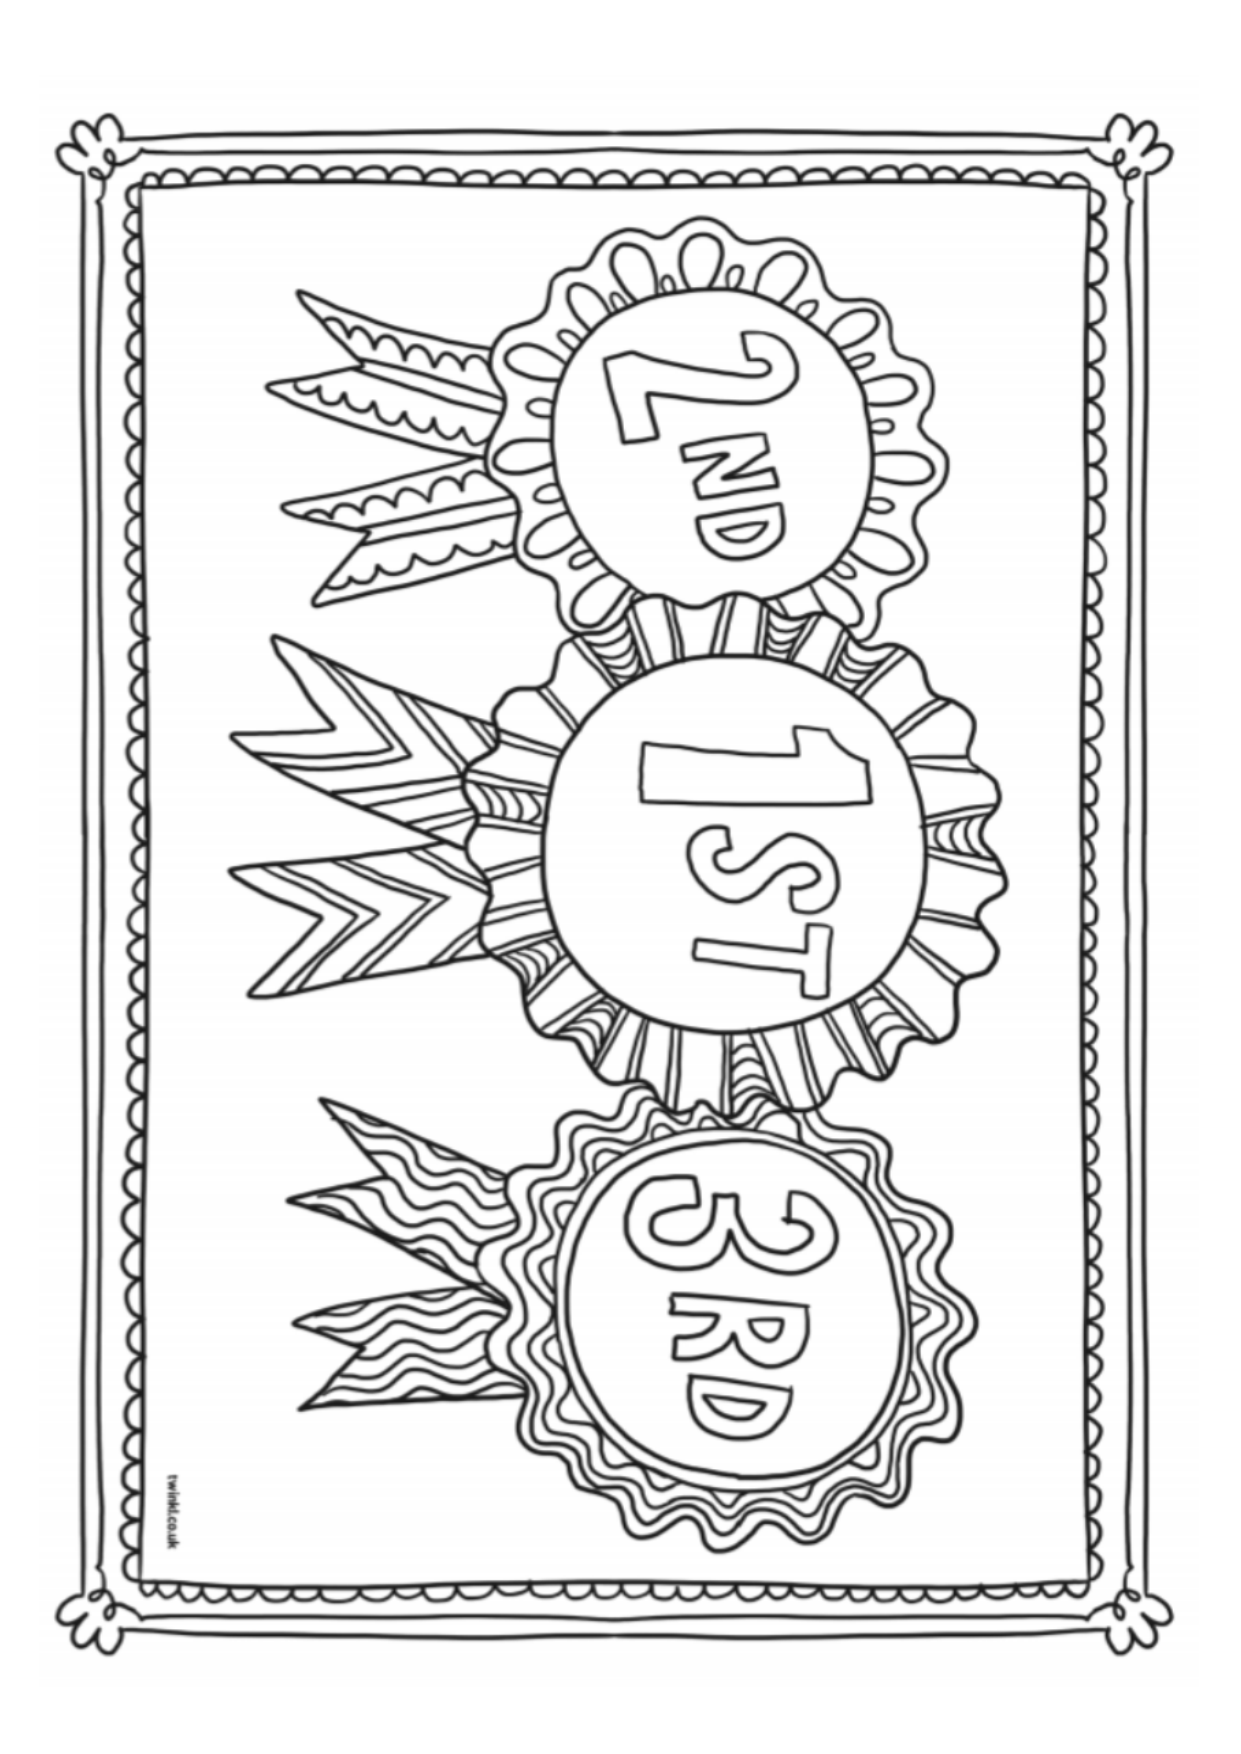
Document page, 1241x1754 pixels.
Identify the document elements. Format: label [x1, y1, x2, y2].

picture [40, 76, 1199, 1687]
